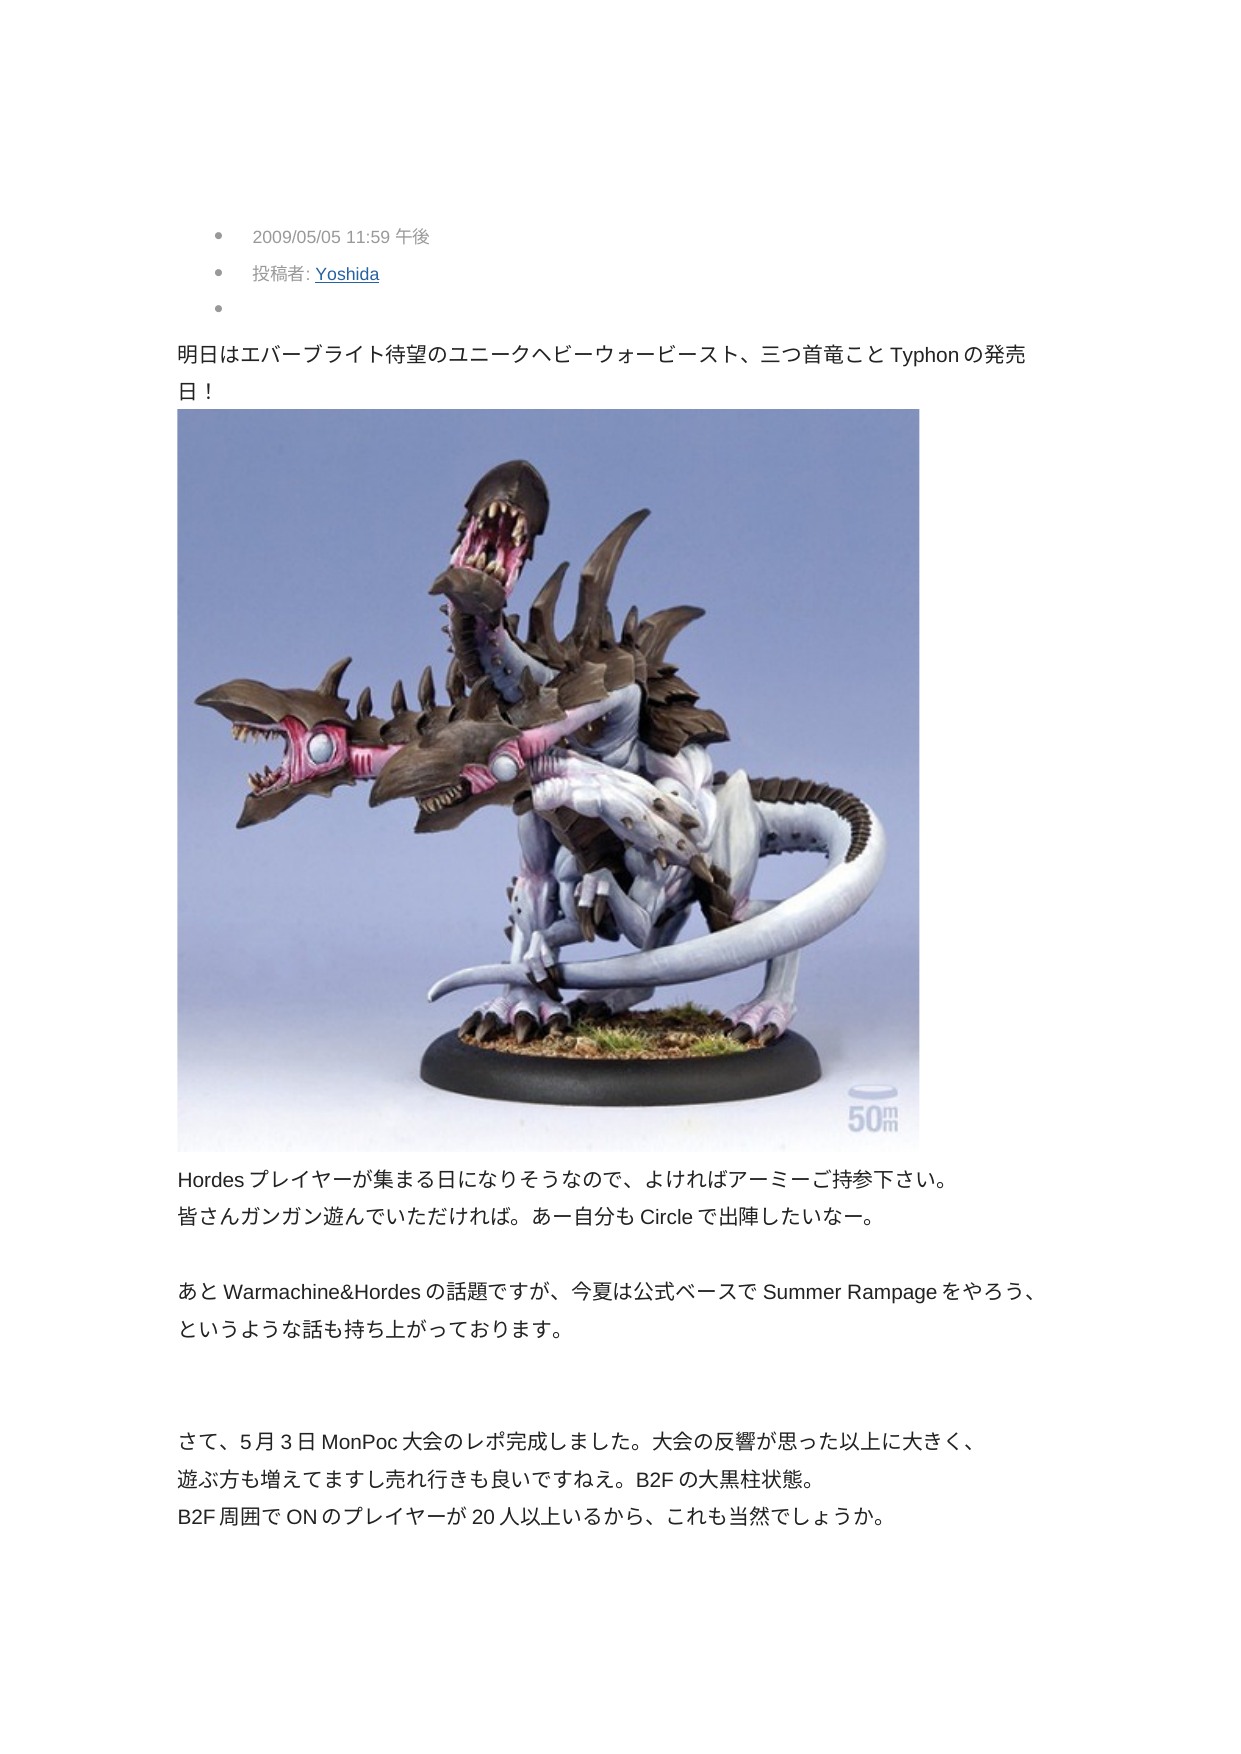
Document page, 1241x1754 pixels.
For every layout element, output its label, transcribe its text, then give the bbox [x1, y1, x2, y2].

list 投稿者: Yoshida [215, 254, 1063, 292]
picture [177, 409, 920, 1152]
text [177, 334, 1063, 1534]
list 2009/05/05 11:59 午後 [215, 217, 1063, 254]
